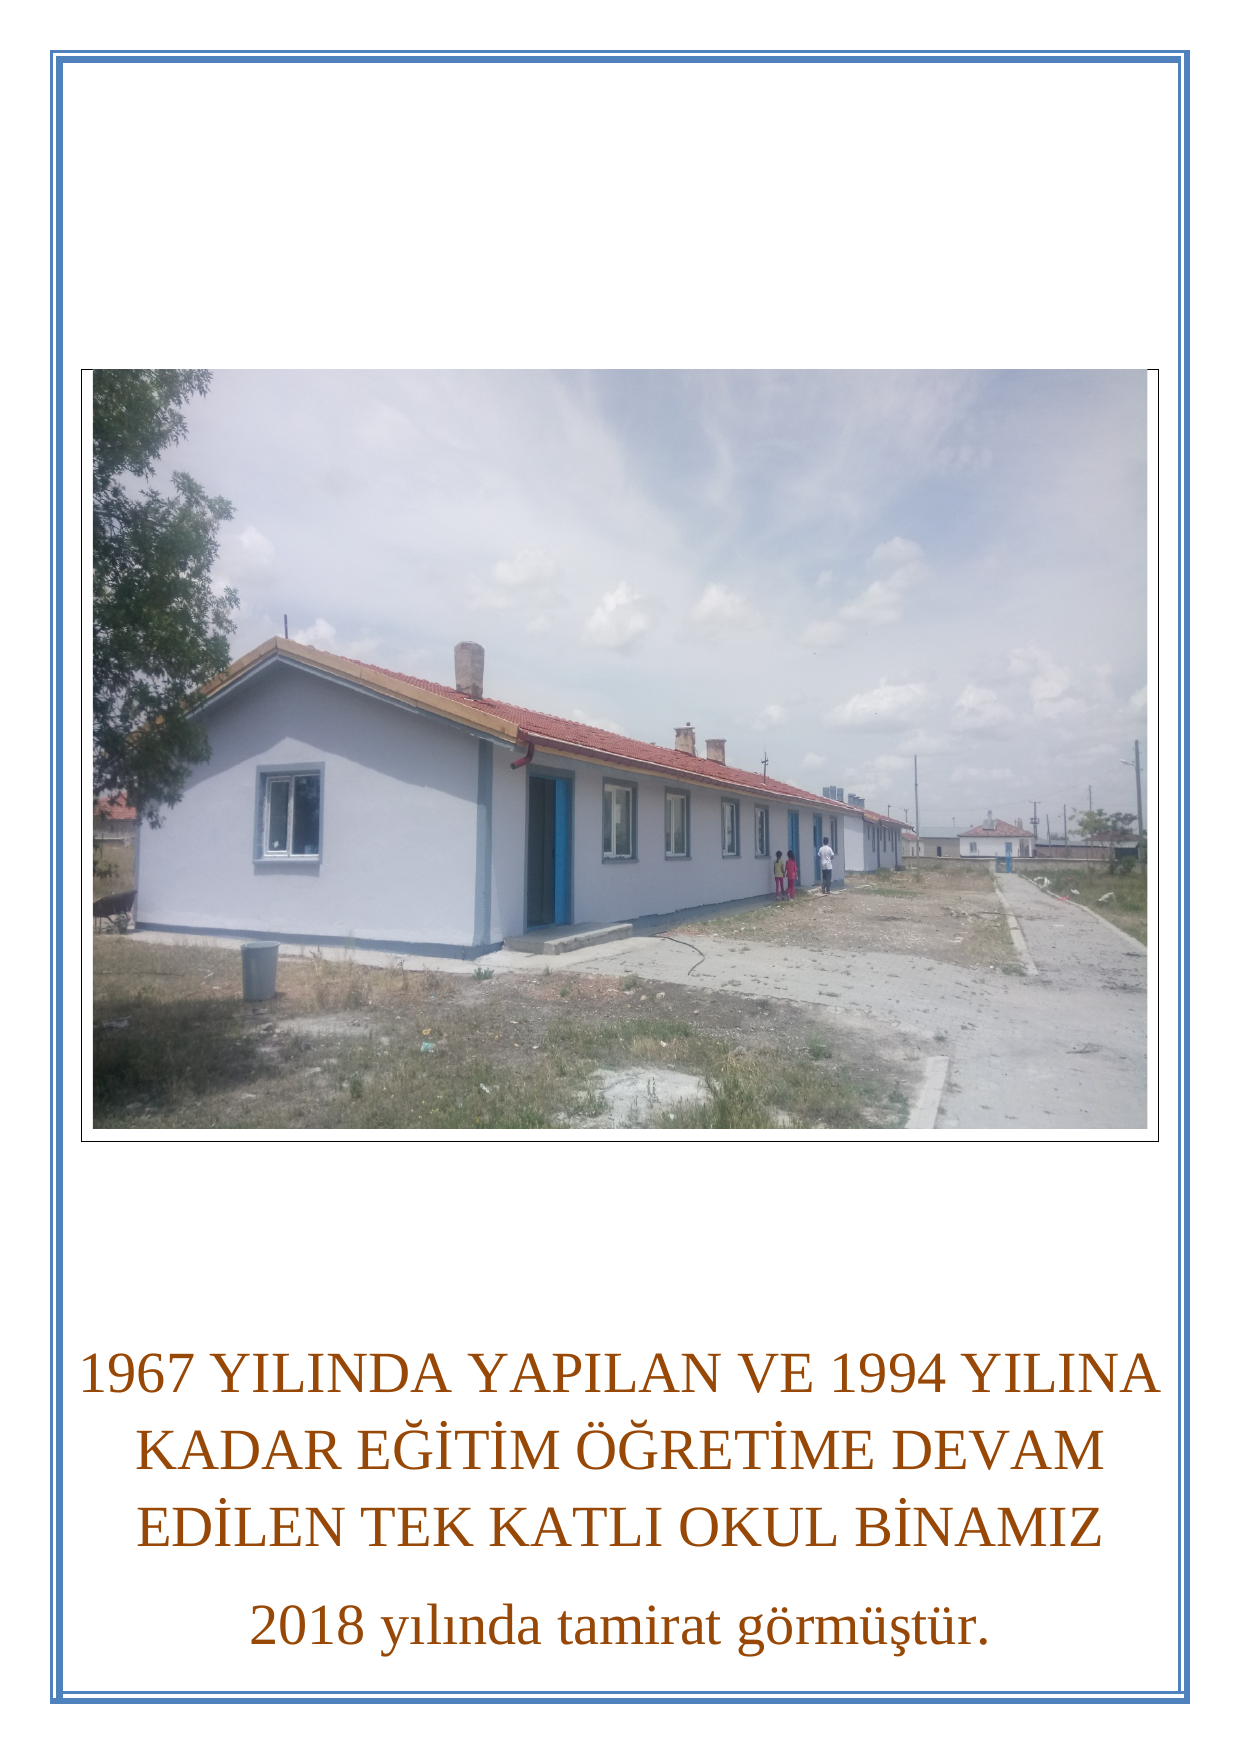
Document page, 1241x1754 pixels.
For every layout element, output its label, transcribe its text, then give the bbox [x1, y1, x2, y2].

table_header [82, 370, 1158, 1141]
picture [92, 369, 1148, 1129]
text 2018 yılında tamirat görmüştür. [75, 1589, 1165, 1657]
text 1967 YILINDA YAPILAN VE 1994 YILINA KADAR EĞİTİM ÖĞRETİME DEVAM EDİLEN TEK KATLI OKUL BİNAMIZ [75, 1337, 1165, 1559]
